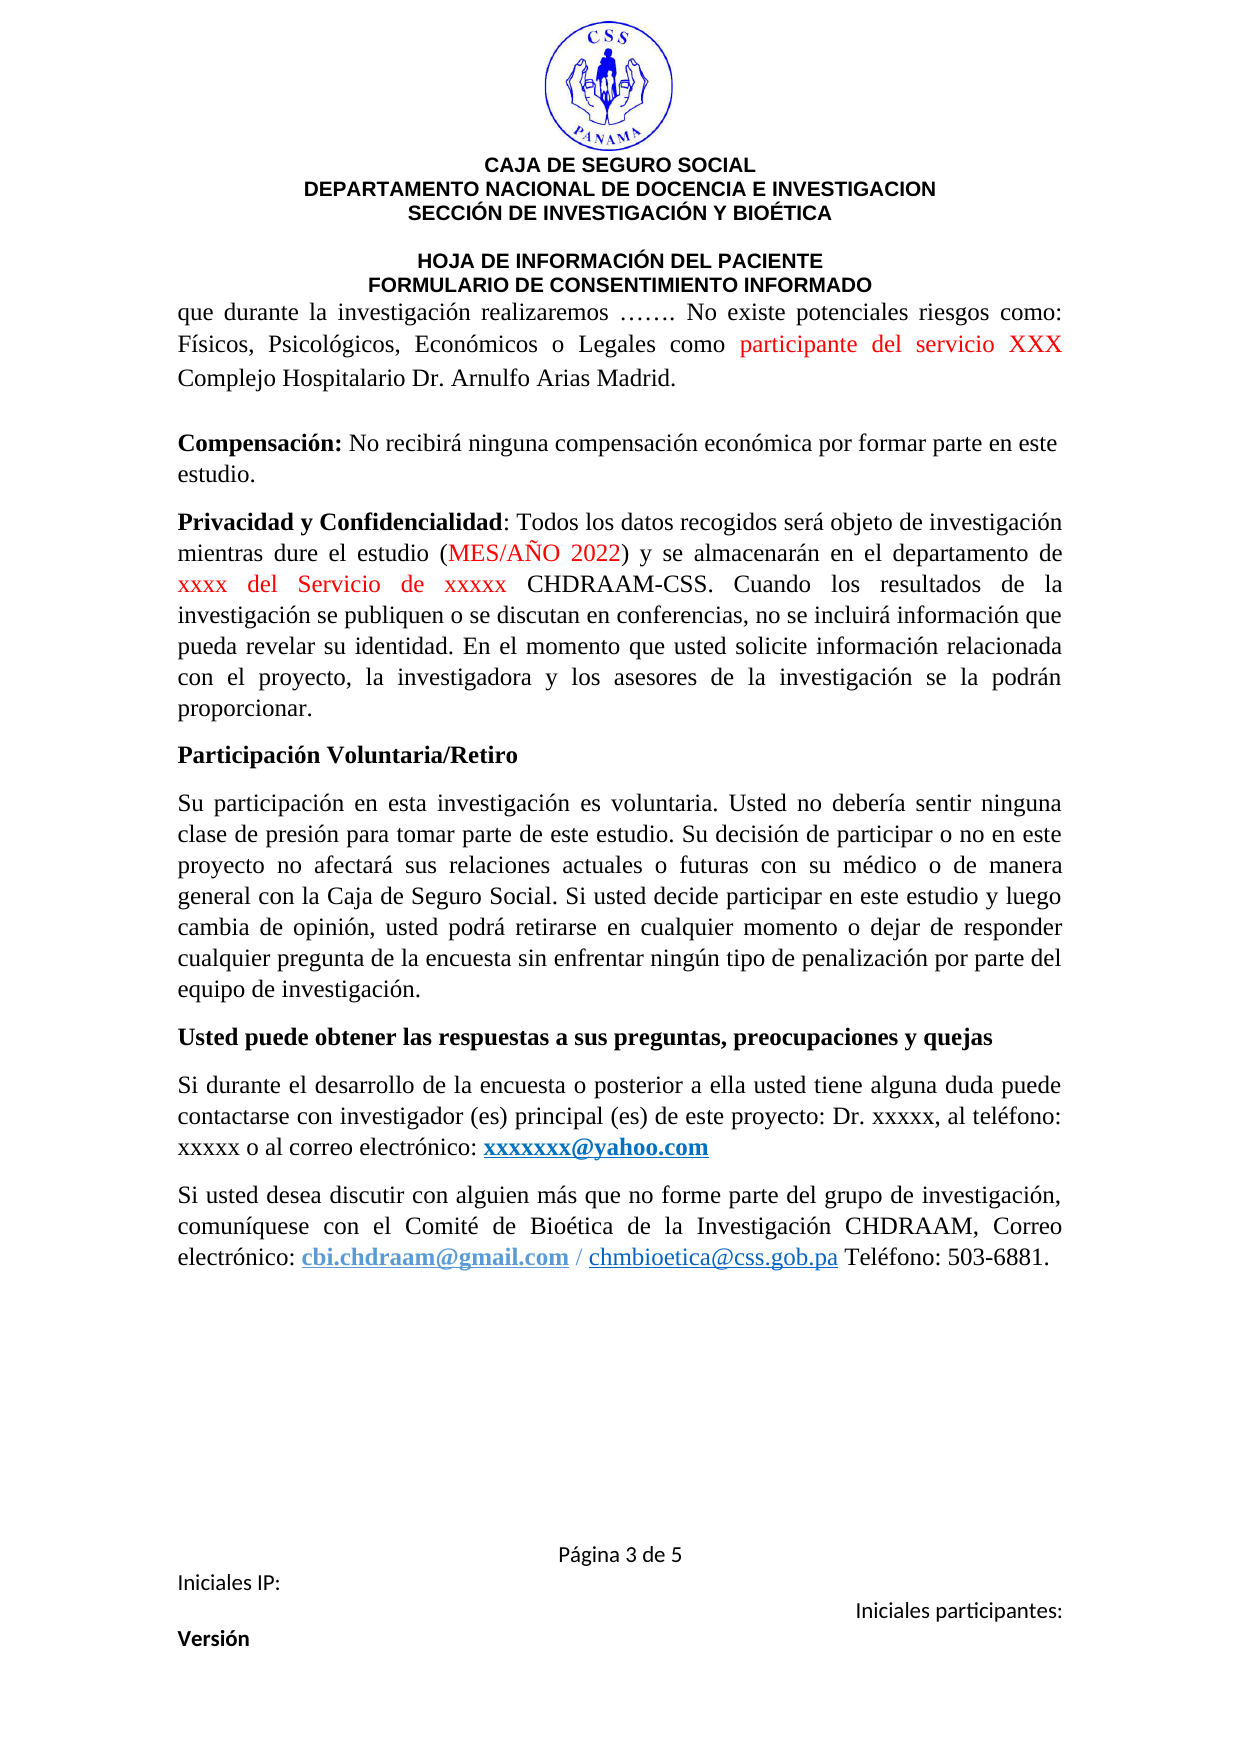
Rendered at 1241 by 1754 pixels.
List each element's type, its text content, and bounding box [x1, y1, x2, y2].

text Su participación en esta investigación es voluntaria. Usted no debería sentir ninguna clase de presión para tomar parte de este estudio. Su decisión de participar o no en este proyecto no afectará sus relaciones actuales o futuras con su médico o de manera general con la Caja de Seguro Social. Si usted decide participar en este estudio y luego cambia de opinión, usted podrá retirarse en cualquier momento o dejar de responder cualquier pregunta de la encuesta sin enfrentar ningún tipo de penalización por parte del equipo de investigación. [177, 788, 1063, 1003]
text Compensación: No recibirá ninguna compensación económica por formar parte en este estudio. [177, 428, 1063, 488]
text Privacidad y Confidencialidad: Todos los datos recogidos será objeto de investigación mientras dure el estudio (MES/AÑO 2022) y se almacenarán en el departamento de xxxx del Servicio de xxxxx CHDRAAM-CSS. Cuando los resultados de la investigación se publiquen o se discutan en conferencias, no se incluirá información que pueda revelar su identidad. En el momento que usted solicite información relacionada con el proyecto, la investigadora y los asesores de la investigación se la podrán proporcionar. [177, 507, 1063, 722]
text Usted puede obtener las respuestas a sus preguntas, preocupaciones y quejas [177, 1022, 1063, 1051]
text Si durante el desarrollo de la encuesta o posterior a ella usted tiene alguna duda puede contactarse con investigador (es) principal (es) de este proyecto: Dr. xxxxx, al teléfono: xxxxx o al correo electrónico: xxxxxxx@yahoo.com [177, 1070, 1063, 1161]
text Participación Voluntaria/Retiro [177, 741, 1063, 769]
picture [544, 21, 673, 151]
text Si usted desea discutir con alguien más que no forme parte del grupo de investigación, comuníquese con el Comité de Bioética de la Investigación CHDRAAM, Correo electrónico: cbi.chdraam@gmail.com / chmbioetica@css.gob.pa Teléfono: 503-6881. [177, 1180, 1063, 1271]
